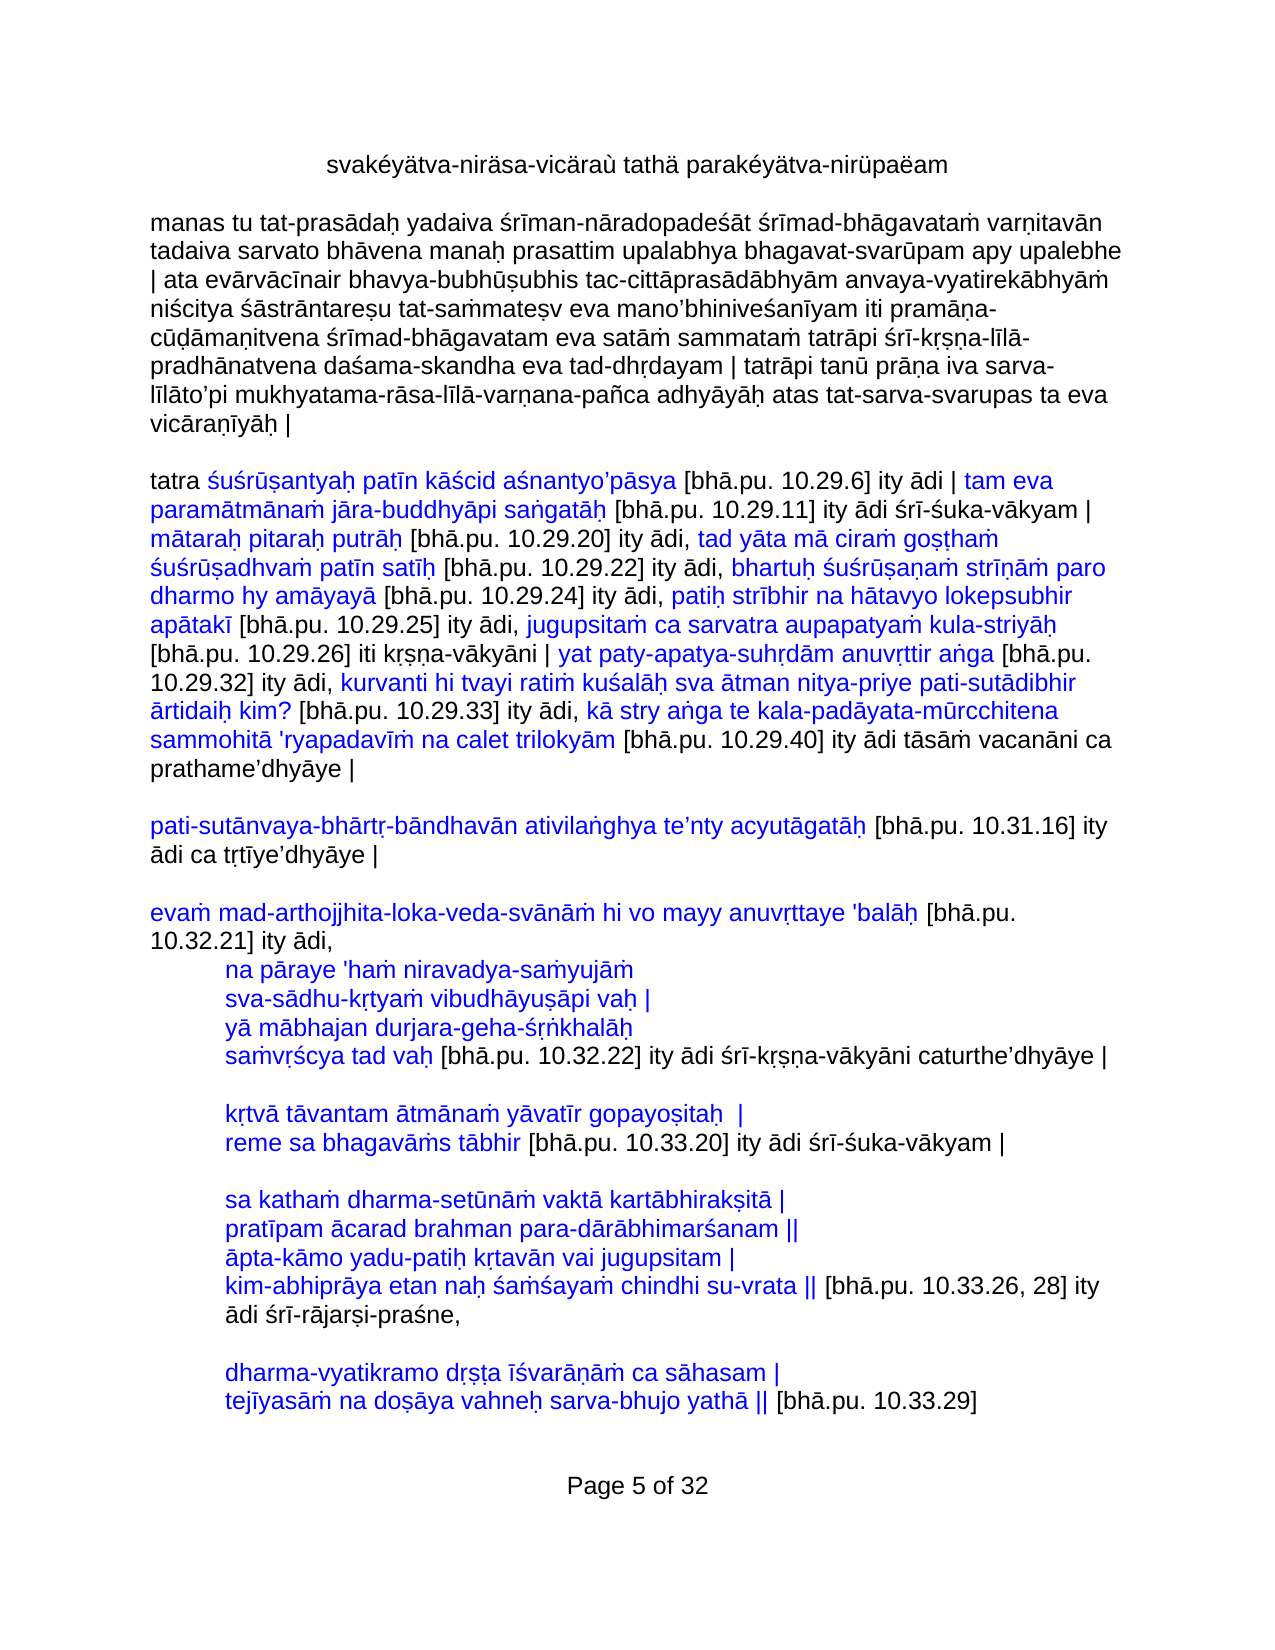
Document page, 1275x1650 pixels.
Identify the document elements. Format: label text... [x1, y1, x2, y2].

text dharma-vyatikramo dṛṣṭa īśvarāṇāṁ ca sāhasam | [225, 1357, 1125, 1386]
text evaṁ mad-arthojjhita-loka-veda-svānāṁ hi vo mayy anuvṛttaye 'balāḥ [bhā.pu. 10.32.21] ity ādi, [150, 897, 1125, 955]
text reme sa bhagavāṁs tābhir [bhā.pu. 10.33.20] ity ādi śrī-śuka-vākyam | [225, 1127, 1125, 1156]
text kṛtvā tāvantam ātmānaṁ yāvatīr gopayoṣitaḥ | [225, 1099, 1125, 1127]
text saṁvṛścya tad vaḥ [bhā.pu. 10.32.22] ity ādi śrī-kṛṣṇa-vākyāni caturthe’dhyāye | [225, 1041, 1125, 1070]
text kim-abhiprāya etan naḥ śaṁśayaṁ chindhi su-vrata || [bhā.pu. 10.33.26, 28] ity ādi śrī-rājarṣi-praśne, [225, 1271, 1125, 1329]
text pratīpam ācarad brahman para-dārābhimarśanam || [225, 1214, 1125, 1242]
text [150, 207, 1125, 437]
text tatra śuśrūṣantyaḥ patīn kāścid aśnantyo’pāsya [bhā.pu. 10.29.6] ity ādi | tam eva paramātmānaṁ jāra-buddhyāpi saṅgatāḥ [bhā.pu. 10.29.11] ity ādi śrī-śuka-vākyam | mātaraḥ pitaraḥ putrāḥ [bhā.pu. 10.29.20] ity ādi, tad yāta mā ciraṁ goṣṭhaṁ śuśrūṣadhvaṁ patīn satīḥ [bhā.pu. 10.29.22] ity ādi, bhartuḥ śuśrūṣaṇaṁ strīṇāṁ paro dharmo hy amāyayā [bhā.pu. 10.29.24] ity ādi, patiḥ strībhir na hātavyo lokepsubhir apātakī [bhā.pu. 10.29.25] ity ādi, jugupsitaṁ ca sarvatra aupapatyaṁ kula-striyāḥ [bhā.pu. 10.29.26] iti kṛṣṇa-vākyāni | yat paty-apatya-suhṛdām anuvṛttir aṅga [bhā.pu. 10.29.32] ity ādi, kurvanti hi tvayi ratiṁ kuśalāḥ sva ātman nitya-priye pati-sutādibhir ārtidaiḥ kim? [bhā.pu. 10.29.33] ity ādi, kā stry aṅga te kala-padāyata-mūrcchitena sammohitā 'ryapadavīṁ na calet trilokyām [bhā.pu. 10.29.40] ity ādi tāsāṁ vacanāni ca prathame’dhyāye | [150, 466, 1125, 782]
text yā mābhajan durjara-geha-śṛṅkhalāḥ [225, 1012, 1125, 1041]
text sa kathaṁ dharma-setūnāṁ vaktā kartābhirakṣitā | [225, 1185, 1125, 1214]
text pati-sutānvaya-bhārtṛ-bāndhavān ativilaṅghya te’nty acyutāgatāḥ [bhā.pu. 10.31.16] ity ādi ca tṛtīye’dhyāye | [150, 811, 1125, 869]
text āpta-kāmo yadu-patiḥ kṛtavān vai jugupsitam | [225, 1242, 1125, 1271]
text tejīyasāṁ na doṣāya vahneḥ sarva-bhujo yathā || [bhā.pu. 10.33.29] [225, 1386, 1125, 1415]
text sva-sādhu-kṛtyaṁ vibudhāyuṣāpi vaḥ | [225, 984, 1125, 1012]
text na pāraye 'haṁ niravadya-saṁyujāṁ [225, 955, 1125, 984]
